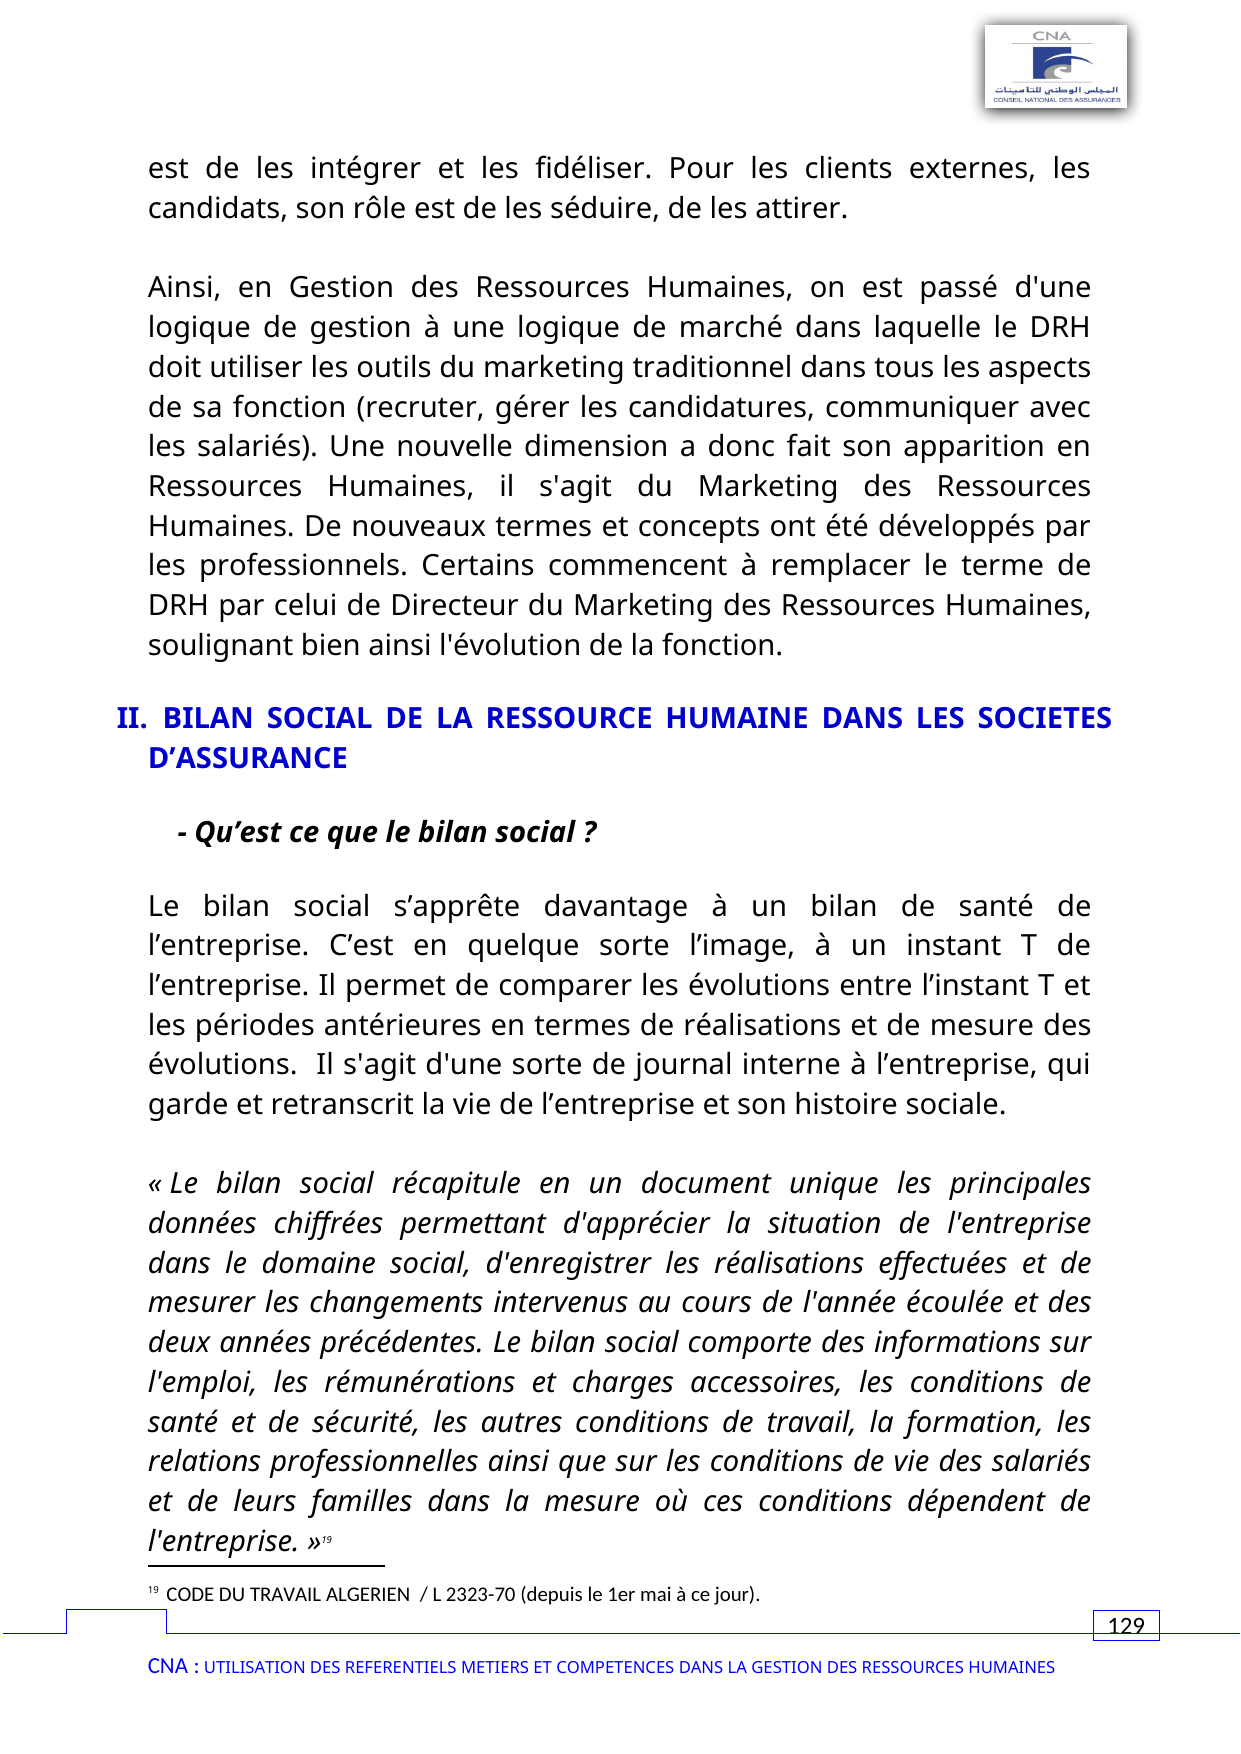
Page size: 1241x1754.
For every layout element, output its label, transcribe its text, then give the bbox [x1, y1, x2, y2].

text « Le bilan social récapitule en un document unique les principales données chiffrées permettant d'apprécier la situation de l'entreprise dans le domaine social, d'enregistrer les réalisations effectuées et de mesurer les changements intervenus au cours de l'année écoulée et des deux années précédentes. Le bilan social comporte des informations sur l'emploi, les rémunérations et charges accessoires, les conditions de santé et de sécurité, les autres conditions de travail, la formation, les relations professionnelles ainsi que sur les conditions de vie des salariés et de leurs familles dans la mesure où ces conditions dépendent de l'entreprise. » [148, 1163, 1092, 1559]
text Ainsi, en Gestion des Ressources Humaines, on est passé d'une logique de gestion à une logique de marché dans laquelle le DRH doit utiliser les outils du marketing traditionnel dans tous les aspects de sa fonction (recruter, gérer les candidatures, communiquer avec les salariés). Une nouvelle dimension a donc fait son apparition en Ressources Humaines, il s'agit du Marketing des Ressources Humaines. De nouveaux termes et concepts ont été développés par les professionnels. Certains commencent à remplacer le terme de DRH par celui de Directeur du Marketing des Ressources Humaines, soulignant bien ainsi l'évolution de la fonction. [148, 267, 1092, 664]
list - Qu’est ce que le bilan social ? [177, 811, 1087, 851]
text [148, 148, 1092, 227]
subtitle BILAN SOCIAL DE LA RESSOURCE HUMAINE DANS LES SOCIETES D’ASSURANCE [148, 698, 1113, 777]
text Le bilan social s’apprête davantage à un bilan de santé de l’entreprise. C’est en quelque sorte l’image, à un instant T de l’entreprise. Il permet de comparer les évolutions entre l’instant T et les périodes antérieures en termes de réalisations et de mesure des évolutions. Il s'agit d'une sorte de journal interne à l’entreprise, qui garde et retranscrit la vie de l’entreprise et son histoire sociale. [148, 885, 1092, 1123]
picture [985, 25, 1127, 108]
